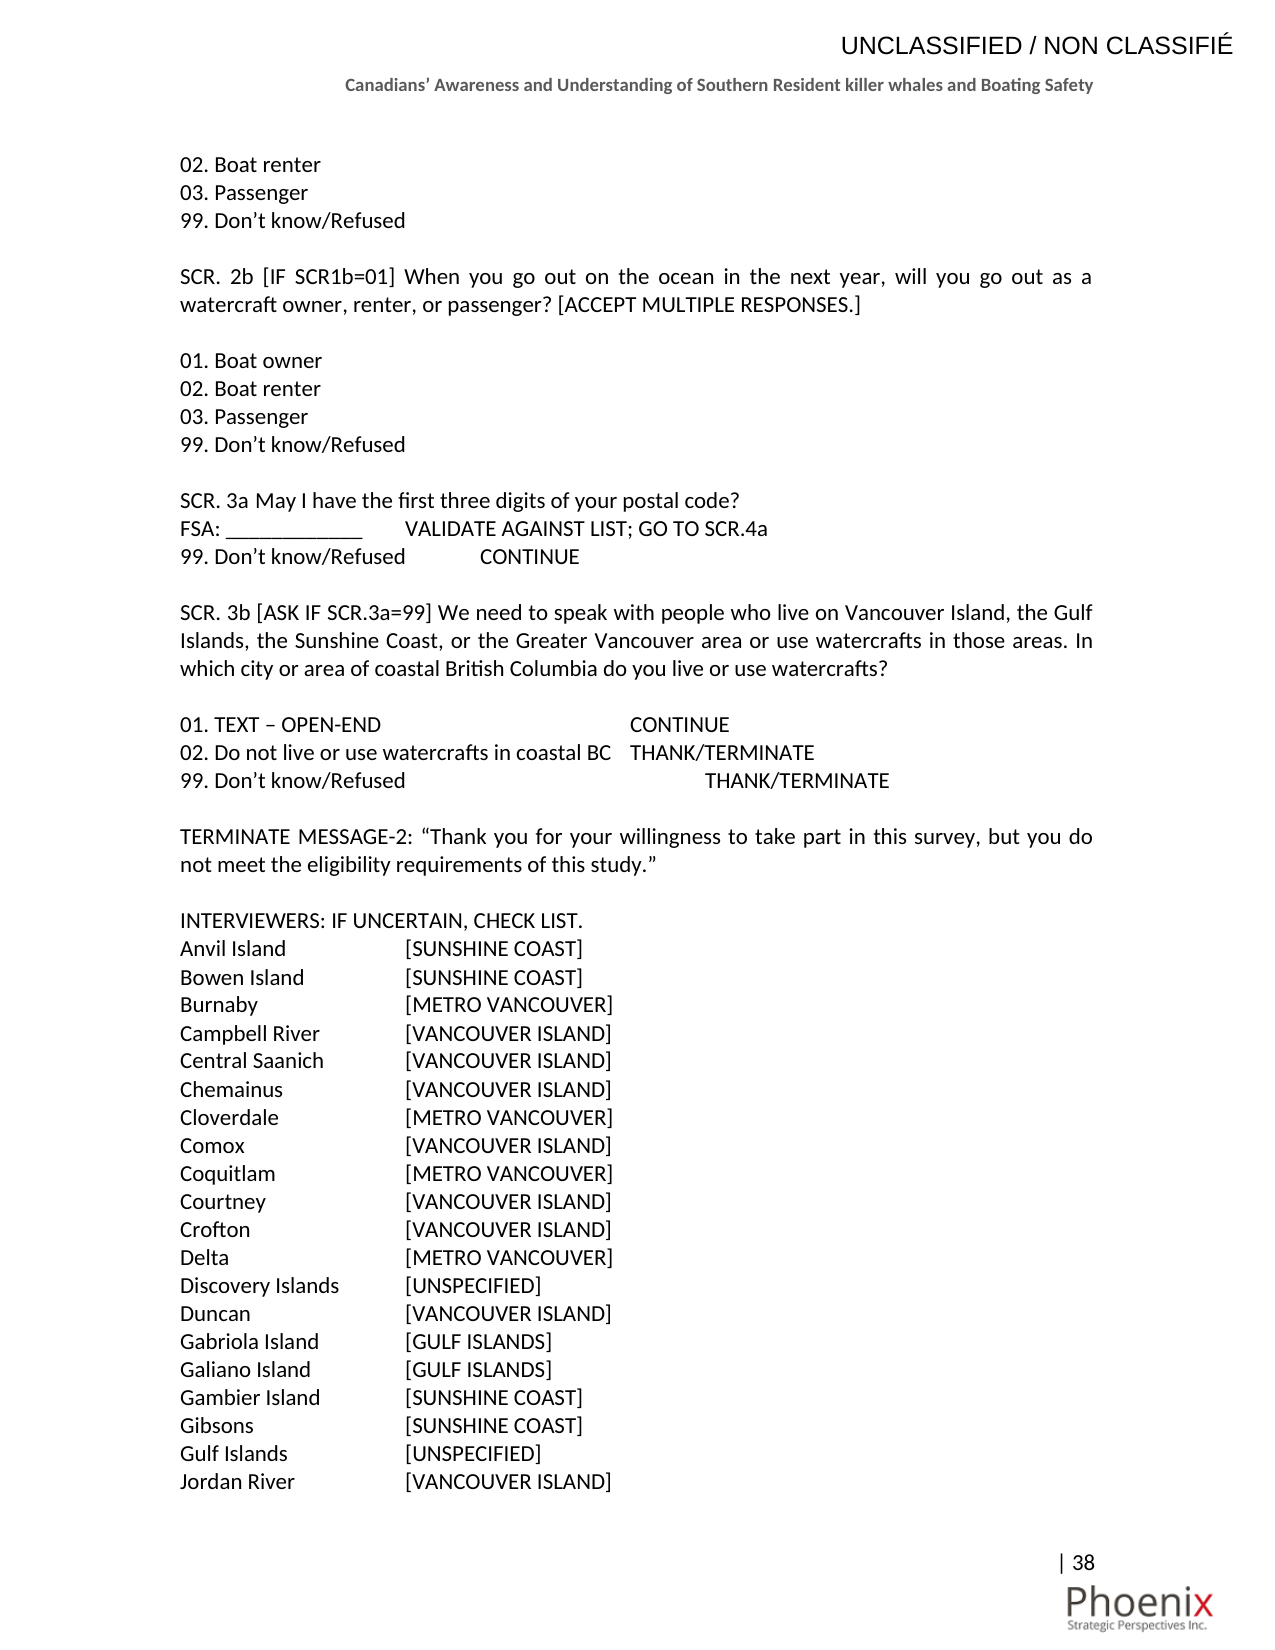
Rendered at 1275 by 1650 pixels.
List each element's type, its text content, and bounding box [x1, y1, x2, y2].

text Gambier Island [SUNSHINE COAST] [180, 1383, 1095, 1411]
text 02. Boat renter [180, 150, 1095, 178]
text Chemainus [VANCOUVER ISLAND] [180, 1075, 1095, 1103]
text Central Saanich [VANCOUVER ISLAND] [180, 1047, 1095, 1075]
text 03. Passenger [180, 402, 1095, 430]
picture [1062, 1585, 1214, 1636]
text Anvil Island [SUNSHINE COAST] [180, 934, 1095, 963]
text SCR. 3b [ASK IF SCR.3a=99] We need to speak with people who live on Vancouver Island, the Gulf Islands, the Sunshine Coast, or the Greater Vancouver area or use watercrafts in those areas. In which city or area of coastal British Columbia do you live or use watercrafts? [180, 598, 1095, 682]
text Bowen Island [SUNSHINE COAST] [180, 963, 1095, 991]
text 01. Boat owner [180, 346, 1095, 374]
text TERMINATE MESSAGE-2: “Thank you for your willingness to take part in this survey, but you do not meet the eligibility requirements of this study.” [180, 822, 1095, 878]
text Campbell River [VANCOUVER ISLAND] [180, 1019, 1095, 1047]
text 02. Boat renter [180, 374, 1095, 402]
text SCR. 2b [IF SCR1b=01] When you go out on the ocean in the next year, will you go out as a watercraft owner, renter, or passenger? [ACCEPT MULTIPLE RESPONSES.] [180, 262, 1095, 318]
text Delta [METRO VANCOUVER] [180, 1243, 1095, 1271]
text Gulf Islands [UNSPECIFIED] [180, 1439, 1095, 1467]
text Galiano Island [GULF ISLANDS] [180, 1355, 1095, 1383]
text 03. Passenger [180, 178, 1095, 206]
text Duncan [VANCOUVER ISLAND] [180, 1299, 1095, 1327]
text Jordan River [VANCOUVER ISLAND] [180, 1467, 1095, 1495]
text Cloverdale [METRO VANCOUVER] [180, 1103, 1095, 1131]
text Courtney [VANCOUVER ISLAND] [180, 1187, 1095, 1215]
text Crofton [VANCOUVER ISLAND] [180, 1215, 1095, 1243]
text 99. Don’t know/Refused [180, 430, 1095, 458]
text INTERVIEWERS: IF UNCERTAIN, CHECK LIST. [180, 907, 1095, 934]
text Coquitlam [METRO VANCOUVER] [180, 1159, 1095, 1187]
text Gibsons [SUNSHINE COAST] [180, 1411, 1095, 1439]
text SCR. 3a May I have the first three digits of your postal code? [180, 486, 1095, 514]
text Comox [VANCOUVER ISLAND] [180, 1131, 1095, 1159]
text 01. TEXT – OPEN-END CONTINUE [180, 710, 1095, 738]
text 99. Don’t know/Refused CONTINUE [180, 542, 1095, 570]
text Gabriola Island [GULF ISLANDS] [180, 1327, 1095, 1355]
text Burnaby [METRO VANCOUVER] [180, 991, 1095, 1019]
text Discovery Islands [UNSPECIFIED] [180, 1271, 1095, 1299]
text 02. Do not live or use watercrafts in coastal BC THANK/TERMINATE [180, 738, 1095, 766]
text 99. Don’t know/Refused THANK/TERMINATE [180, 766, 1095, 794]
text FSA: ____________ VALIDATE AGAINST LIST; GO TO SCR.4a [180, 514, 1095, 542]
text 99. Don’t know/Refused [180, 206, 1095, 234]
